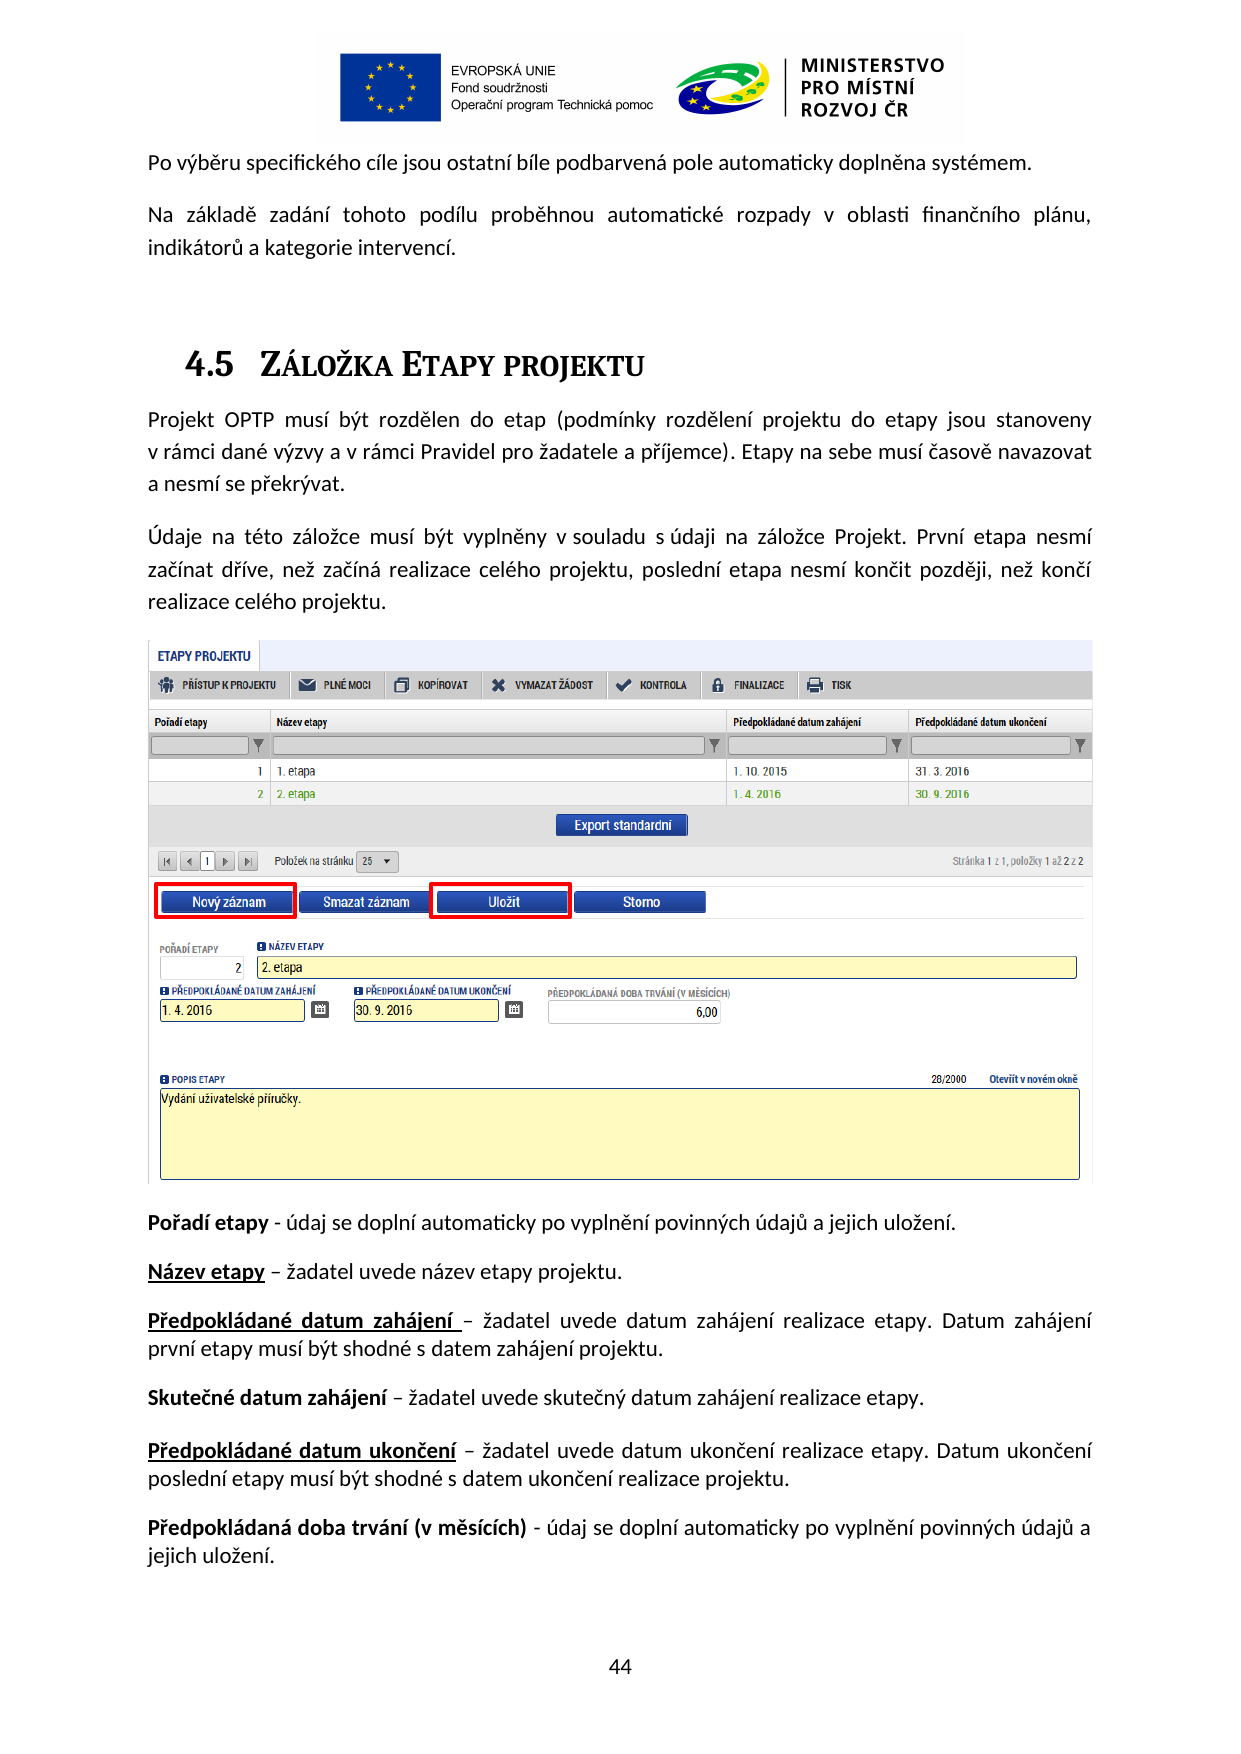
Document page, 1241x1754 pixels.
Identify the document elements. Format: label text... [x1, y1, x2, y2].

text Předpokládaná doba trvání (v měsících) - údaj se doplní automaticky po vyplnění povinných údajů a jejich uložení. [148, 1513, 1093, 1569]
subtitle Záložka Etapy projektu [185, 343, 1093, 386]
text Pořadí etapy - údaj se doplní automaticky po vyplnění povinných údajů a jejich uložení. [148, 1208, 1093, 1236]
text Na základě zadání tohoto podílu proběhnou automatické rozpady v oblasti finančního plánu, indikátorů a kategorie intervencí. [148, 201, 1093, 261]
text Skutečné datum zahájení – žadatel uvede skutečný datum zahájení realizace etapy. [148, 1383, 1093, 1411]
text Předpokládané datum zahájení – žadatel uvede datum zahájení realizace etapy. Datum zahájení první etapy musí být shodné s datem zahájení projektu. [148, 1306, 1093, 1362]
text Projekt OPTP musí být rozdělen do etap (podmínky rozdělení projektu do etapy jsou stanoveny v rámci dané výzvy a v rámci Pravidel pro žadatele a příjemce). Etapy na sebe musí časově navazovat a nesmí se překrývat. [148, 405, 1093, 497]
text Předpokládané datum ukončení – žadatel uvede datum ukončení realizace etapy. Datum ukončení poslední etapy musí být shodné s datem ukončení realizace projektu. [148, 1436, 1093, 1492]
text Údaje na této záložce musí být vyplněny v souladu s údaji na záložce Projekt. První etapa nesmí začínat dříve, než začíná realizace celého projektu, poslední etapa nesmí končit později, než končí realizace celého projektu. [148, 522, 1093, 615]
text Název etapy – žadatel uvede název etapy projektu. [148, 1257, 1093, 1285]
picture [147, 640, 1093, 1184]
picture [318, 31, 965, 144]
text Po výběru specifického cíle jsou ostatní bíle podbarvená pole automaticky doplněna systémem. [148, 148, 1093, 176]
